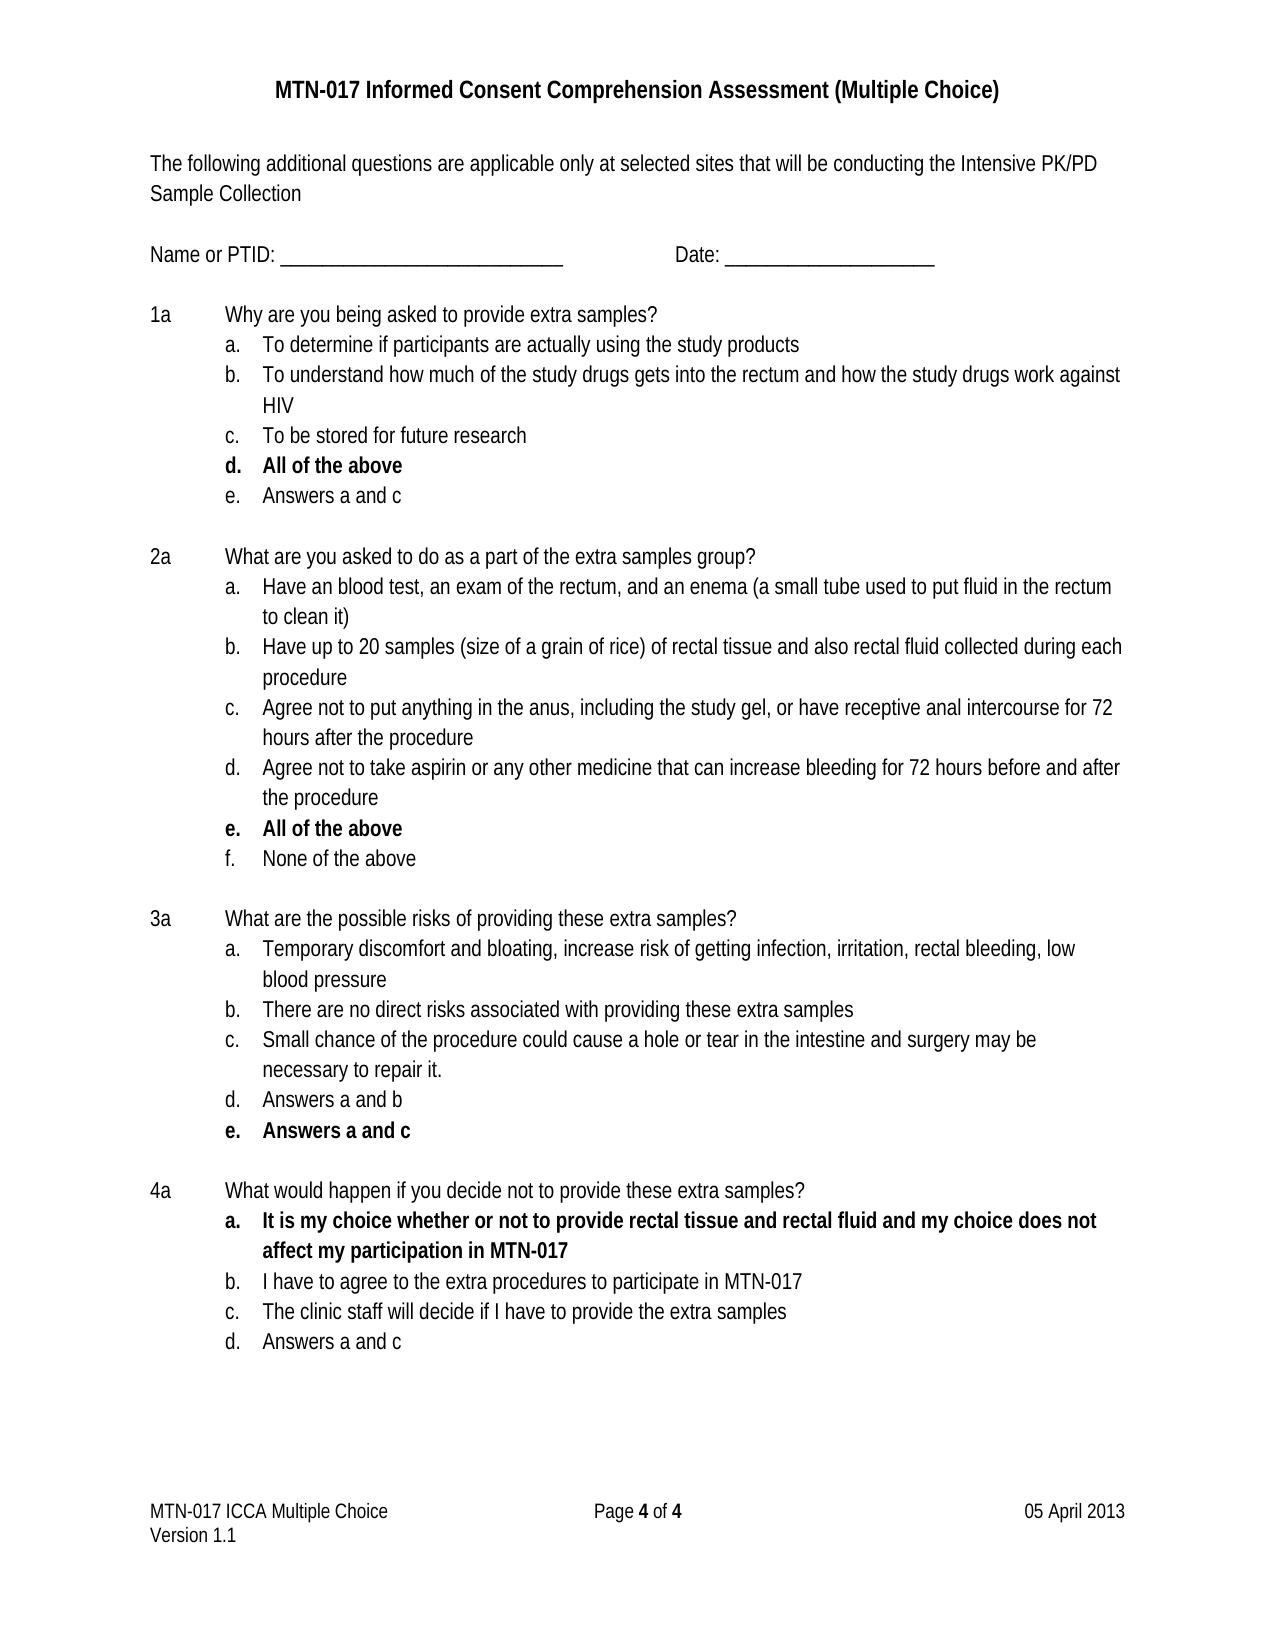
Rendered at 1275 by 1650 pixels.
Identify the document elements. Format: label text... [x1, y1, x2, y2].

list Have up to 20 samples (size of a grain of rice) of rectal tissue and also rectal fluid collected during each procedure [225, 633, 1125, 690]
list Temporary discomfort and bloating, increase risk of getting infection, irritation, rectal bleeding, low blood pressure [225, 935, 1125, 992]
list The clinic staff will decide if I have to provide the extra samples [225, 1298, 1125, 1324]
list All of the above [225, 452, 1125, 478]
list Small chance of the procedure could cause a hole or tear in the intestine and surgery may be necessary to repair it. [225, 1026, 1125, 1083]
list There are no direct risks associated with providing these extra samples [225, 996, 1125, 1022]
list Agree not to put anything in the anus, including the study gel, or have receptive anal intercourse for 72 hours after the procedure [225, 694, 1125, 750]
list Agree not to take aspirin or any other medicine that can increase bleeding for 72 hours before and after the procedure [225, 754, 1125, 811]
list I have to agree to the extra procedures to participate in MTN-017 [225, 1268, 1125, 1294]
list Have an blood test, an exam of the rectum, and an enema (a small tube used to put fluid in the rectum to clean it) [225, 573, 1125, 629]
list To understand how much of the study drugs gets into the rectum and how the study drugs work against HIV [225, 361, 1125, 418]
text The following additional questions are applicable only at selected sites that will be conducting the Intensive PK/PD Sample Collection [150, 150, 1125, 207]
list Answers a and b [225, 1086, 1125, 1113]
text 3a What are the possible risks of providing these extra samples? [150, 905, 1125, 932]
list To be stored for future research [225, 422, 1125, 448]
list Answers a and c [225, 1328, 1125, 1354]
list Answers a and c [225, 1117, 1125, 1143]
text 1a Why are you being asked to provide extra samples? [150, 301, 1125, 327]
list None of the above [225, 845, 1125, 871]
text 4a What would happen if you decide not to provide these extra samples? [150, 1177, 1125, 1203]
text Name or PTID: ___________________________ Date: ____________________ [150, 241, 1125, 267]
list All of the above [225, 814, 1125, 841]
text 2a What are you asked to do as a part of the extra samples group? [150, 543, 1125, 569]
list To determine if participants are actually using the study products [225, 331, 1125, 358]
list It is my choice whether or not to provide rectal tissue and rectal fluid and my choice does not affect my participation in MTN-017 [225, 1207, 1125, 1264]
list Answers a and c [225, 482, 1125, 509]
